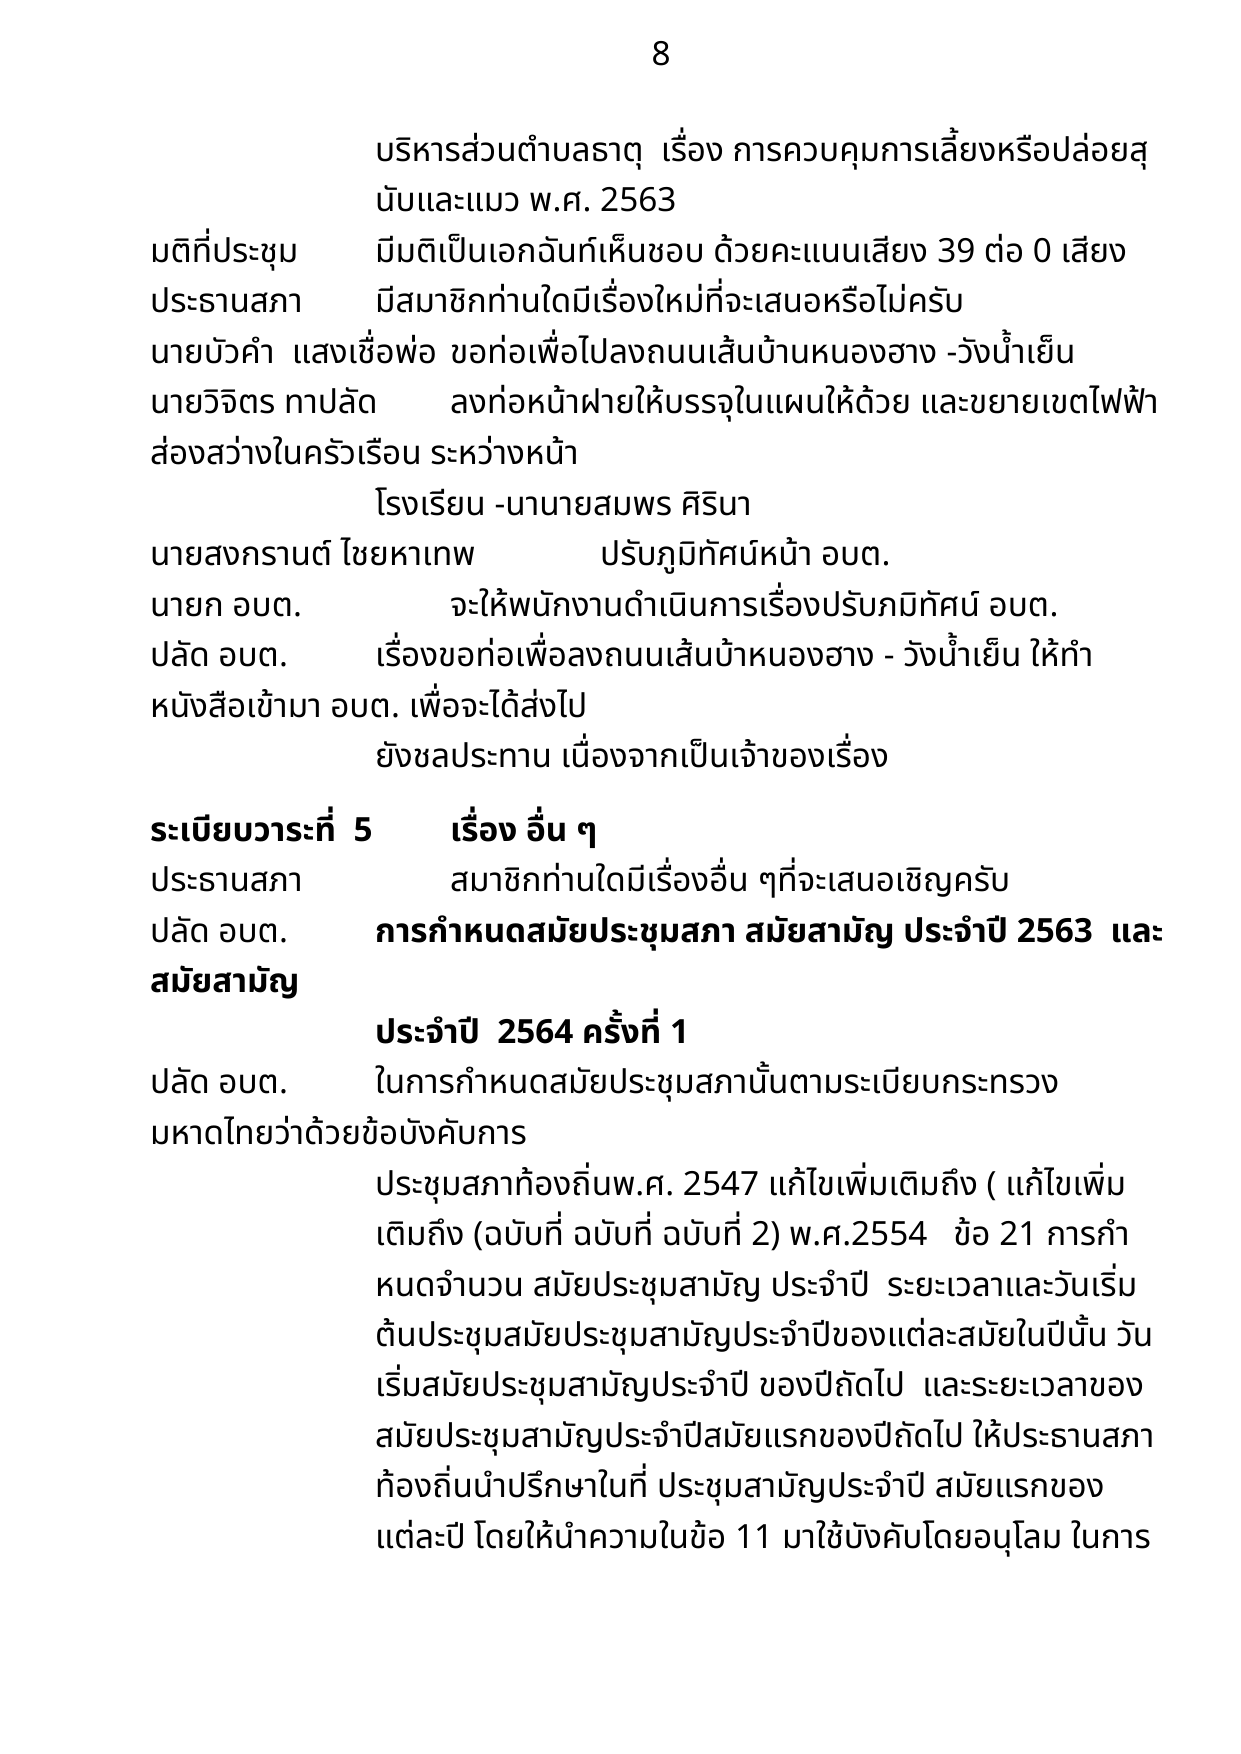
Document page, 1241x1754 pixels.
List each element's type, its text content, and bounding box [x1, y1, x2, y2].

text นายสงกรานต์ ไชยหาเทพ ปรับภูมิทัศน์หน้า อบต. [150, 530, 1172, 581]
text ปลัด อบต. เรื่องขอท่อเพื่อลงถนนเส้นบ้าหนองฮาง - วังน้ำเย็น ให้ทำหนังสือเข้ามา อบต. เพื่อจะได้ส่งไป [150, 631, 1172, 732]
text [150, 126, 1172, 227]
text ประธานสภา มีสมาชิกท่านใดมีเรื่องใหม่ที่จะเสนอหรือไม่ครับ [150, 277, 1172, 328]
text นายก อบต. จะให้พนักงานดำเนินการเรื่องปรับภมิทัศน์ อบต. [150, 581, 1172, 631]
text ยังชลประทาน เนื่องจากเป็นเจ้าของเรื่อง [300, 732, 1172, 783]
text ปลัด อบต. การกำหนดสมัยประชุมสภา สมัยสามัญ ประจำปี 2563 และสมัยสามัญ [150, 907, 1172, 1008]
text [375, 1159, 1172, 1563]
text นายวิจิตร ทาปลัด ลงท่อหน้าฝายให้บรรจุในแผนให้ด้วย และขยายเขตไฟฟ้าส่องสว่างในครัวเรือน ระหว่างหน้า [150, 378, 1172, 479]
text ปลัด อบต. ในการกำหนดสมัยประชุมสภานั้นตามระเบียบกระทรวงมหาดไทยว่าด้วยข้อบังคับการ [150, 1058, 1172, 1159]
text โรงเรียน -นานายสมพร ศิรินา [300, 479, 1172, 530]
text ประจำปี 2564 ครั้งที่ 1 [300, 1008, 1172, 1058]
text มติที่ประชุม มีมติเป็นเอกฉันท์เห็นชอบ ด้วยคะแนนเสียง 39 ต่อ 0 เสียง [150, 227, 1172, 277]
text นายบัวคำ แสงเชื่อพ่อ ขอท่อเพื่อไปลงถนนเส้นบ้านหนองฮาง -วังน้ำเย็น [150, 328, 1172, 378]
text ประธานสภา สมาชิกท่านใดมีเรื่องอื่น ๆที่จะเสนอเชิญครับ [150, 856, 1172, 907]
text ระเบียบวาระที่ 5 เรื่อง อื่น ๆ [150, 806, 1172, 856]
